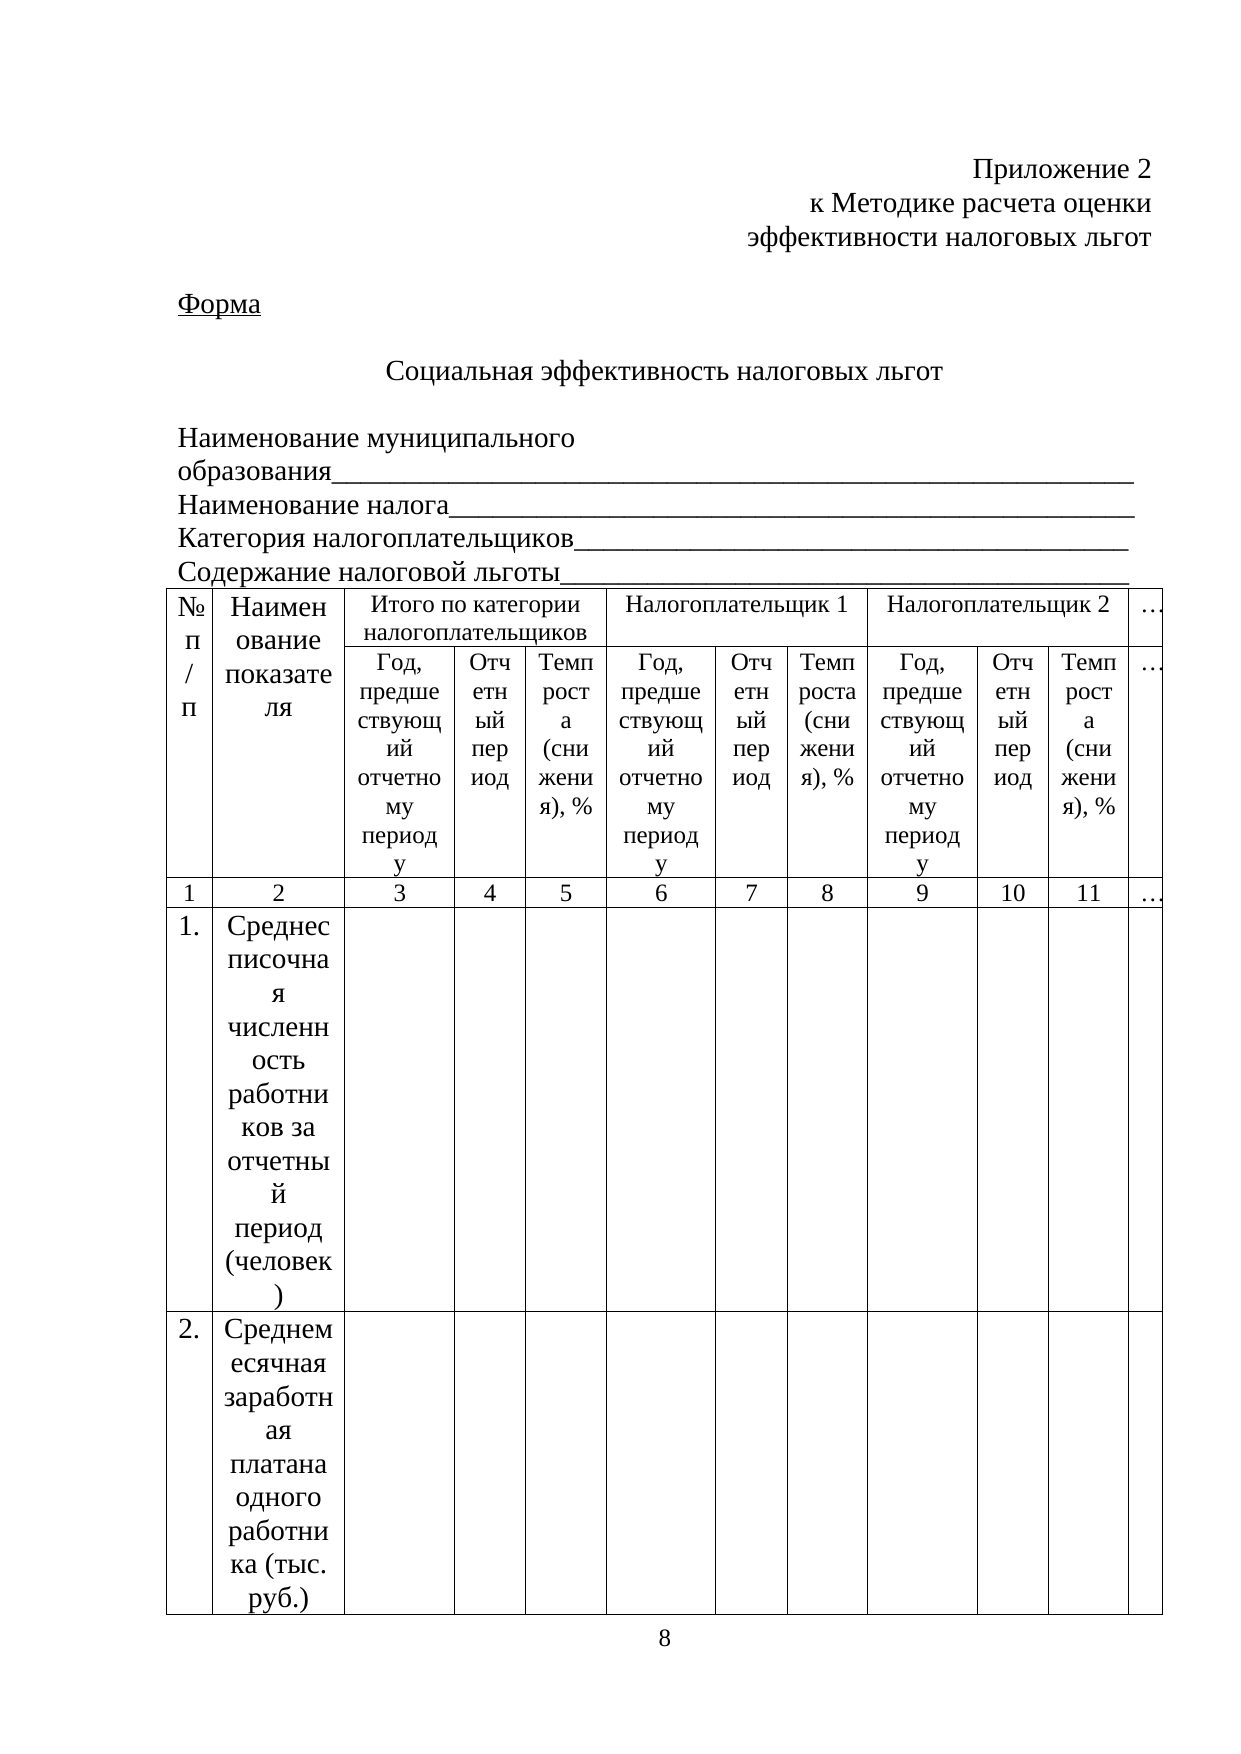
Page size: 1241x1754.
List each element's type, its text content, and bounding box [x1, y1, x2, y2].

table_cell [455, 1312, 525, 1613]
table_cell Среднесписочная численность работников за отчетный период (человек) [213, 908, 344, 1311]
table_cell 7 [716, 878, 787, 907]
table_cell Год, предшествующий отчетному периоду [345, 647, 454, 877]
table_cell [1129, 1312, 1162, 1613]
table_cell [345, 908, 454, 1311]
table_cell [607, 908, 715, 1311]
table_cell [526, 908, 606, 1311]
table_cell 5 [526, 878, 606, 907]
table_cell Темп роста (снижения), % [788, 647, 867, 877]
table_cell Среднемесячная заработная платана одного работника (тыс. руб.) [213, 1312, 344, 1613]
list Приложение 2 [177, 152, 1152, 185]
table_cell 3 [345, 878, 454, 907]
list эффективности налоговых льгот [177, 219, 1152, 252]
table_cell [455, 908, 525, 1311]
table_cell [345, 1312, 454, 1613]
table_cell [868, 1312, 977, 1613]
list Социальная эффективность налоговых льгот [177, 353, 1152, 386]
table_cell [1129, 908, 1162, 1311]
table_cell [716, 1312, 787, 1613]
table_cell [607, 1312, 715, 1613]
table_cell 10 [978, 878, 1048, 907]
table_header Итого по категории налогоплательщиков [345, 589, 606, 646]
table_cell … [1129, 647, 1162, 877]
table_cell [788, 1312, 867, 1613]
table_cell 4 [455, 878, 525, 907]
list Наименование налога_______________________________________________ [177, 487, 1152, 521]
table_cell Темп роста (снижения), % [1049, 647, 1128, 877]
table_cell 8 [788, 878, 867, 907]
table_cell Год, предшествующий отчетному периоду [607, 647, 715, 877]
list Наименование муниципального образования_______________________________________________________ [177, 420, 1152, 487]
table_cell [1049, 908, 1128, 1311]
table_header № п/п [167, 589, 212, 877]
table_cell 1. [167, 908, 212, 1311]
table_cell [526, 1312, 606, 1613]
table_cell [978, 1312, 1048, 1613]
table_cell [978, 908, 1048, 1311]
table_cell 2. [167, 1312, 212, 1613]
table_header Наименование показателя [213, 589, 344, 877]
table_cell 9 [868, 878, 977, 907]
table_header Налогоплательщик 2 [868, 589, 1128, 646]
table_cell [868, 908, 977, 1311]
table_cell [716, 908, 787, 1311]
table_cell Отчетный период [716, 647, 787, 877]
table_cell Год, предшествующий отчетному периоду [868, 647, 977, 877]
table_cell 1 [167, 878, 212, 907]
table_cell 6 [607, 878, 715, 907]
table_cell Темп роста (снижения), % [526, 647, 606, 877]
table_header … [1129, 589, 1162, 646]
table_cell Отчетный период [455, 647, 525, 877]
list Содержание налоговой льготы_______________________________________ [177, 554, 1152, 588]
list к Методике расчета оценки [177, 185, 1152, 219]
list Форма [177, 286, 1152, 319]
table_cell 2 [213, 878, 344, 907]
list Категория налогоплательщиков______________________________________ [177, 521, 1152, 554]
table_cell [788, 908, 867, 1311]
table_cell … [1129, 878, 1162, 907]
table_cell 11 [1049, 878, 1128, 907]
table_cell [1049, 1312, 1128, 1613]
table_cell Отчетный период [978, 647, 1048, 877]
table_header Налогоплательщик 1 [607, 589, 867, 646]
